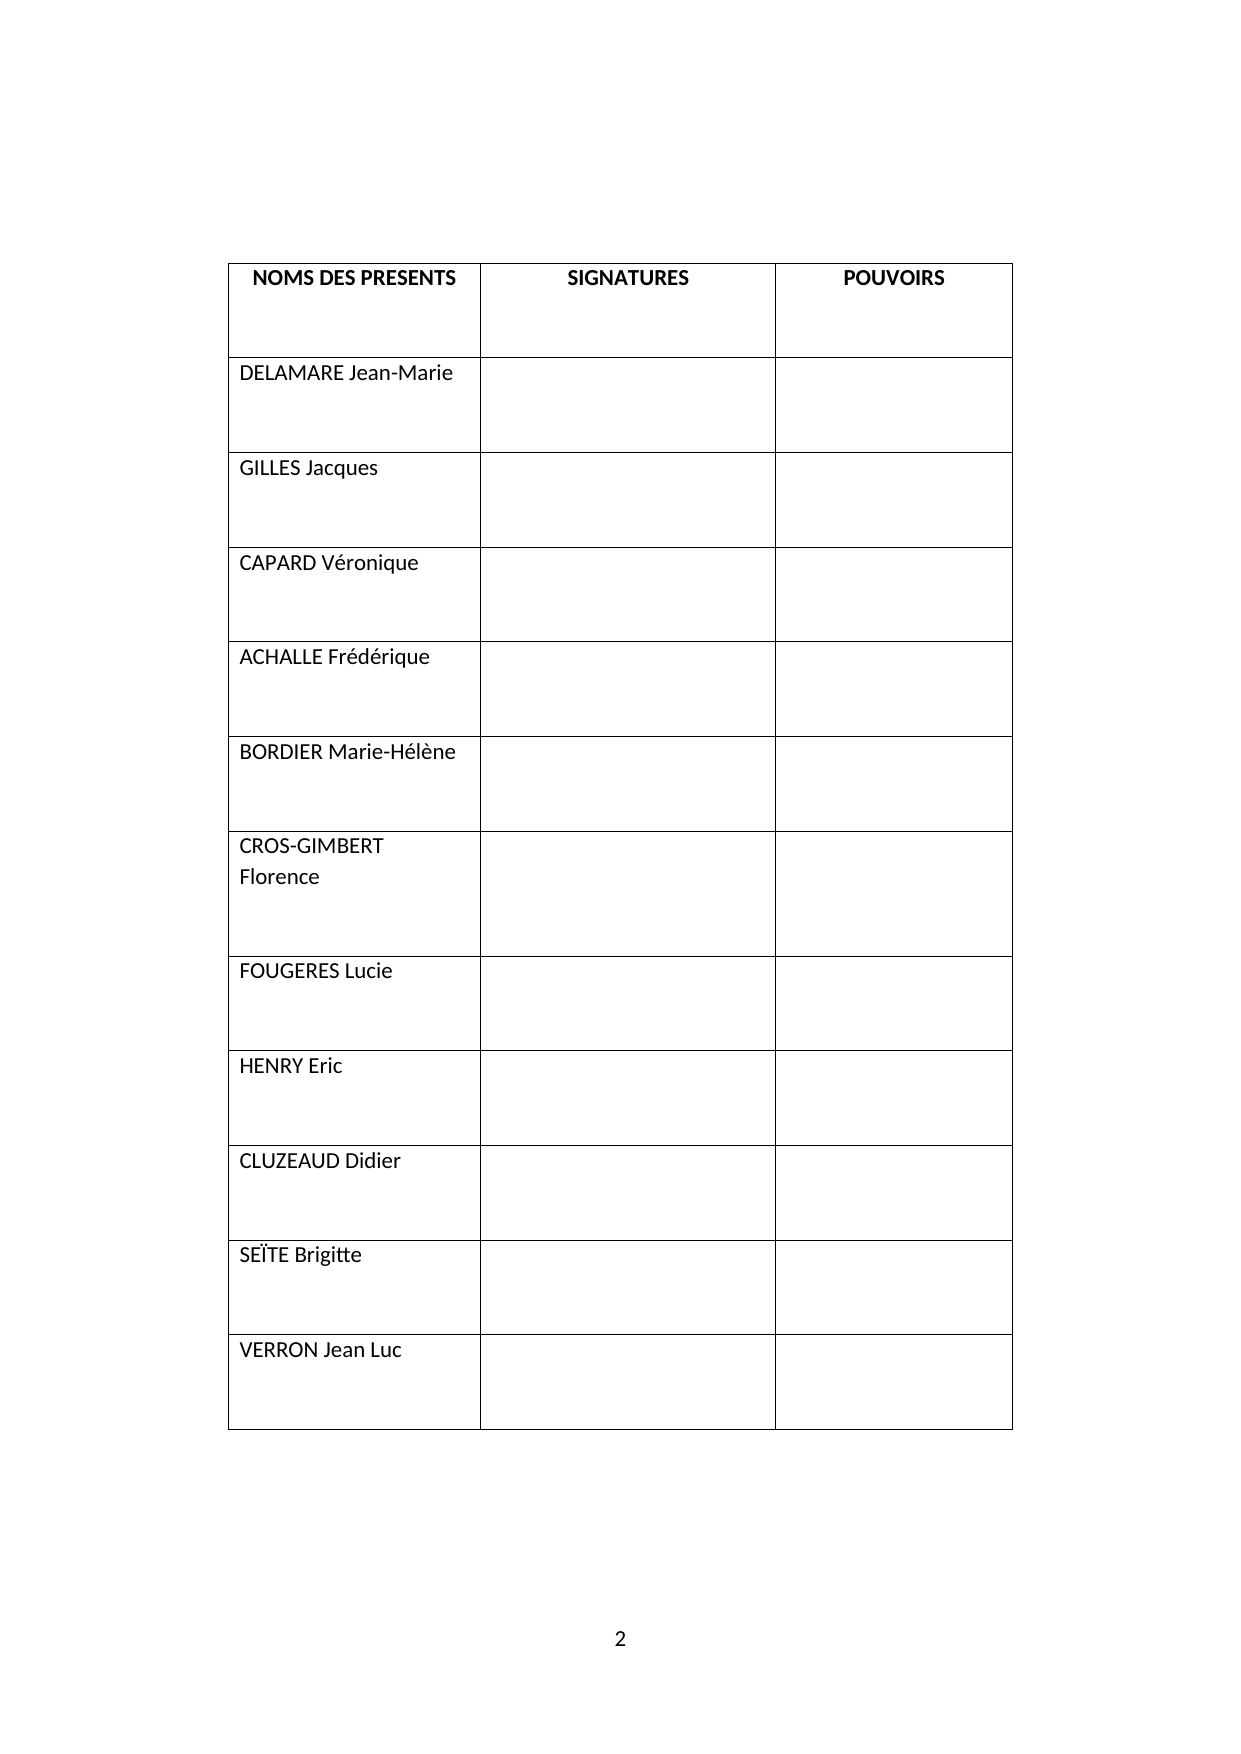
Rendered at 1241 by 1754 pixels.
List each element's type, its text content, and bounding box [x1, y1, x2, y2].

table_cell CLUZEAUD Didier [229, 1146, 480, 1239]
table_cell [776, 737, 1012, 831]
table_cell [481, 358, 775, 452]
table_cell [776, 1051, 1012, 1145]
table_cell ACHALLE Frédérique [229, 642, 480, 736]
table_cell [776, 832, 1012, 956]
table_cell SEÏTE Brigitte [229, 1241, 480, 1334]
table_cell [776, 1241, 1012, 1334]
table_cell [481, 1241, 775, 1334]
table_cell FOUGERES Lucie [229, 957, 480, 1050]
table_header NOMS DES PRESENTS [229, 264, 480, 357]
table_cell [776, 957, 1012, 1050]
table_cell [481, 453, 775, 547]
table_cell BORDIER Marie-Hélène [229, 737, 480, 831]
table_header POUVOIRS [776, 264, 1012, 357]
table_cell [481, 642, 775, 736]
table_cell [776, 548, 1012, 641]
table_cell [776, 642, 1012, 736]
table_cell [481, 1335, 775, 1429]
table_cell [776, 1335, 1012, 1429]
table_header SIGNATURES [481, 264, 775, 357]
table_cell [481, 548, 775, 641]
table_cell [481, 832, 775, 956]
table_cell VERRON Jean Luc [229, 1335, 480, 1429]
table_cell GILLES Jacques [229, 453, 480, 547]
table_cell [776, 453, 1012, 547]
table_cell HENRY Eric [229, 1051, 480, 1145]
table_cell CAPARD Véronique [229, 548, 480, 641]
table_cell [776, 1146, 1012, 1239]
table_cell [481, 957, 775, 1050]
table_cell [481, 737, 775, 831]
table_cell DELAMARE Jean-Marie [229, 358, 480, 452]
table_cell [776, 358, 1012, 452]
table_cell [481, 1146, 775, 1239]
table_cell [481, 1051, 775, 1145]
table_cell CROS-GIMBERT Florence [229, 832, 480, 956]
